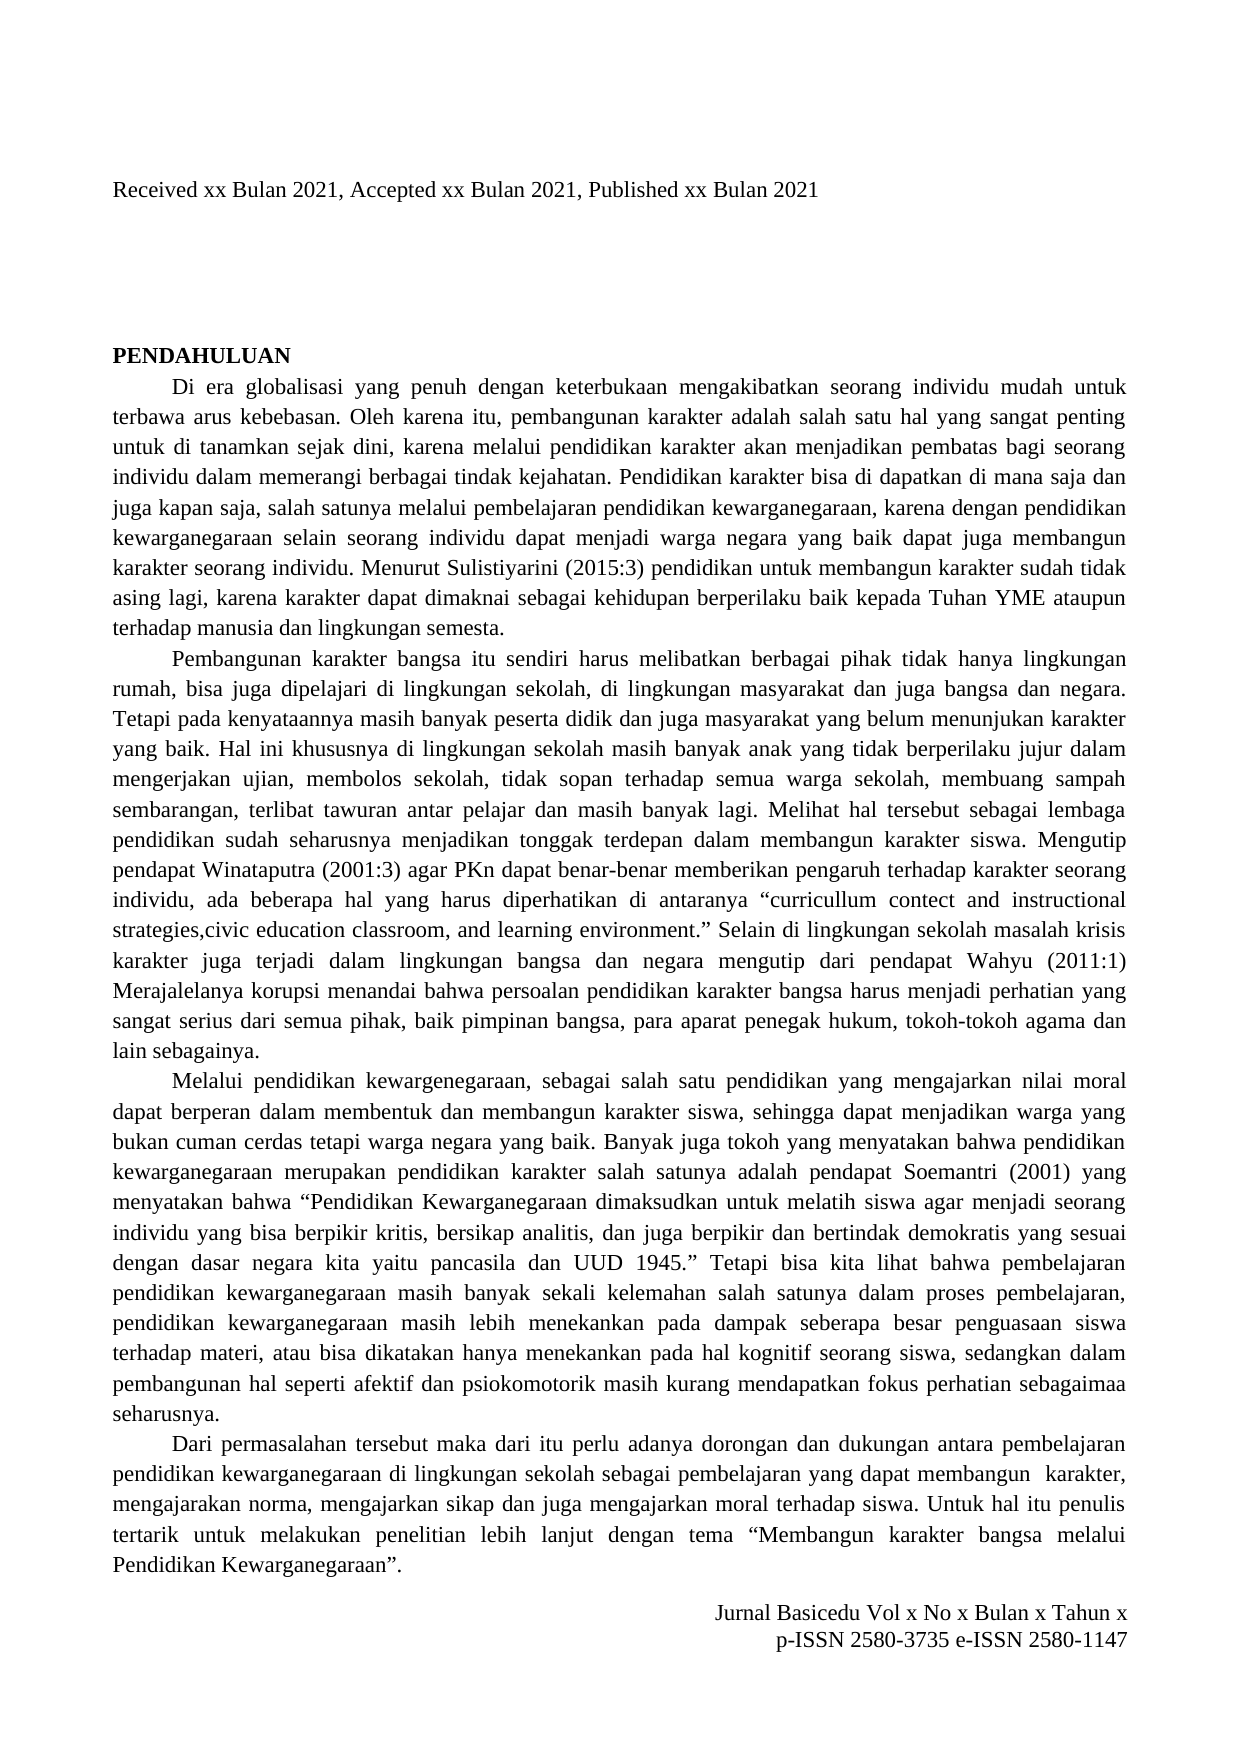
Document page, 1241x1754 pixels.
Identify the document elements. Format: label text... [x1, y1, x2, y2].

text Di era globalisasi yang penuh dengan keterbukaan mengakibatkan seorang individu mudah untuk terbawa arus kebebasan. Oleh karena itu, pembangunan karakter adalah salah satu hal yang sangat penting untuk di tanamkan sejak dini, karena melalui pendidikan karakter akan menjadikan pembatas bagi seorang individu dalam memerangi berbagai tindak kejahatan. Pendidikan karakter bisa di dapatkan di mana saja dan juga kapan saja, salah satunya melalui pembelajaran pendidikan kewarganegaraan, karena dengan pendidikan kewarganegaraan selain seorang individu dapat menjadi warga negara yang baik dapat juga membangun karakter seorang individu. Menurut Sulistiyarini (2015:3) pendidikan untuk membangun karakter sudah tidak asing lagi, karena karakter dapat dimaknai sebagai kehidupan berperilaku baik kepada Tuhan YME ataupun terhadap manusia dan lingkungan semesta. [112, 373, 1128, 641]
text Melalui pendidikan kewargenegaraan, sebagai salah satu pendidikan yang mengajarkan nilai moral dapat berperan dalam membentuk dan membangun karakter siswa, sehingga dapat menjadikan warga yang bukan cuman cerdas tetapi warga negara yang baik. Banyak juga tokoh yang menyatakan bahwa pendidikan kewarganegaraan merupakan pendidikan karakter salah satunya adalah pendapat Soemantri (2001) yang menyatakan bahwa “Pendidikan Kewarganegaraan dimaksudkan untuk melatih siswa agar menjadi seorang individu yang bisa berpikir kritis, bersikap analitis, dan juga berpikir dan bertindak demokratis yang sesuai dengan dasar negara kita yaitu pancasila dan UUD 1945.” Tetapi bisa kita lihat bahwa pembelajaran pendidikan kewarganegaraan masih banyak sekali kelemahan salah satunya dalam proses pembelajaran, pendidikan kewarganegaraan masih lebih menekankan pada dampak seberapa besar penguasaan siswa terhadap materi, atau bisa dikatakan hanya menekankan pada hal kognitif seorang siswa, sedangkan dalam pembangunan hal seperti afektif dan psiokomotorik masih kurang mendapatkan fokus perhatian sebagaimaa seharusnya. [112, 1067, 1128, 1426]
text Pembangunan karakter bangsa itu sendiri harus melibatkan berbagai pihak tidak hanya lingkungan rumah, bisa juga dipelajari di lingkungan sekolah, di lingkungan masyarakat dan juga bangsa dan negara. Tetapi pada kenyataannya masih banyak peserta didik dan juga masyarakat yang belum menunjukan karakter yang baik. Hal ini khususnya di lingkungan sekolah masih banyak anak yang tidak berperilaku jujur dalam mengerjakan ujian, membolos sekolah, tidak sopan terhadap semua warga sekolah, membuang sampah sembarangan, terlibat tawuran antar pelajar dan masih banyak lagi. Melihat hal tersebut sebagai lembaga pendidikan sudah seharusnya menjadikan tonggak terdepan dalam membangun karakter siswa. Mengutip pendapat Winataputra (2001:3) agar PKn dapat benar-benar memberikan pengaruh terhadap karakter seorang individu, ada beberapa hal yang harus diperhatikan di antaranya “curricullum contect and instructional strategies,civic education classroom, and learning environment.” Selain di lingkungan sekolah masalah krisis karakter juga terjadi dalam lingkungan bangsa dan negara mengutip dari pendapat Wahyu (2011:1) Merajalelanya korupsi menandai bahwa persoalan pendidikan karakter bangsa harus menjadi perhatian yang sangat serius dari semua pihak, baik pimpinan bangsa, para aparat penegak hukum, tokoh-tokoh agama dan lain sebagainya. [112, 644, 1128, 1064]
text Received xx Bulan 2021, Accepted xx Bulan 2021, Published xx Bulan 2021 [112, 176, 1128, 203]
text Dari permasalahan tersebut maka dari itu perlu adanya dorongan dan dukungan antara pembelajaran pendidikan kewarganegaraan di lingkungan sekolah sebagai pembelajaran yang dapat membangun karakter, mengajarakan norma, mengajarkan sikap dan juga mengajarkan moral terhadap siswa. Untuk hal itu penulis tertarik untuk melakukan penelitian lebih lanjut dengan tema “Membangun karakter bangsa melalui Pendidikan Kewarganegaraan”. [112, 1430, 1128, 1577]
subtitle PENDAHULUAN [112, 342, 1128, 369]
